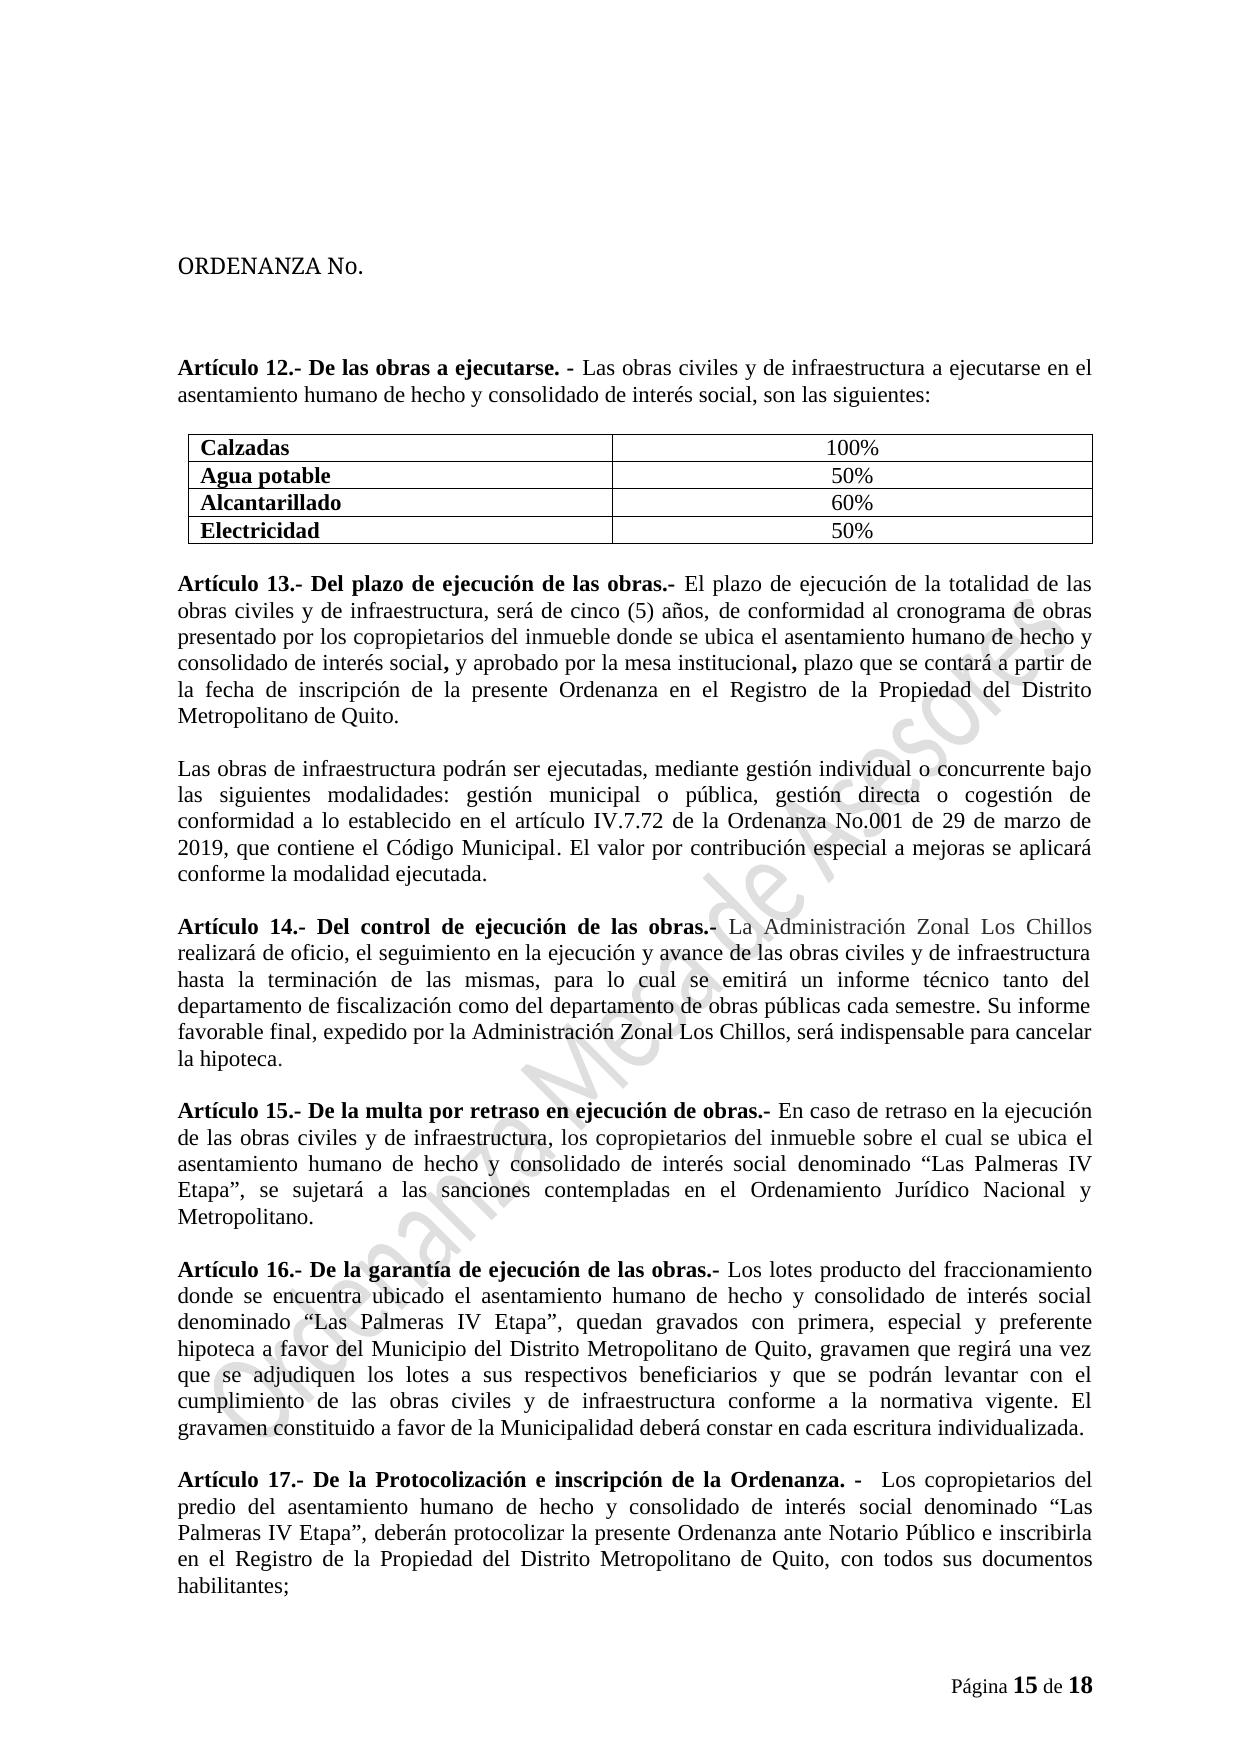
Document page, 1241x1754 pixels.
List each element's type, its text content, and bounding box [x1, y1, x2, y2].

table_header 100% [613, 435, 1092, 461]
table_header Calzadas [189, 435, 612, 461]
table_cell Agua potable [189, 462, 612, 488]
table_cell Alcantarillado [189, 489, 612, 516]
table_cell Electricidad [189, 517, 612, 543]
text Artículo 17.- De la Protocolización e inscripción de la Ordenanza. - Los copropietarios del predio del asentamiento humano de hecho y consolidado de interés social denominado “Las Palmeras IV Etapa”, deberán protocolizar la presente Ordenanza ante Notario Público e inscribirla en el Registro de la Propiedad del Distrito Metropolitano de Quito, con todos sus documentos habilitantes; [177, 1466, 1093, 1598]
text Las obras de infraestructura podrán ser ejecutadas, mediante gestión individual o concurrente bajo las siguientes modalidades: gestión municipal o pública, gestión directa o cogestión de conformidad a lo establecido en el artículo IV.7.72 de la Ordenanza No.001 de 29 de marzo de 2019, que contiene el Código Municipal. El valor por contribución especial a mejoras se aplicará conforme la modalidad ejecutada. [177, 755, 1093, 887]
text Artículo 14.- Del control de ejecución de las obras.- La Administración Zonal Los Chillos realizará de oficio, el seguimiento en la ejecución y avance de las obras civiles y de infraestructura hasta la terminación de las mismas, para lo cual se emitirá un informe técnico tanto del departamento de fiscalización como del departamento de obras públicas cada semestre. Su informe favorable final, expedido por la Administración Zonal Los Chillos, será indispensable para cancelar la hipoteca. [177, 913, 1093, 1071]
table_cell 50% [613, 517, 1092, 543]
table_cell 50% [613, 462, 1092, 488]
text Artículo 15.- De la multa por retraso en ejecución de obras.- En caso de retraso en la ejecución de las obras civiles y de infraestructura, los copropietarios del inmueble sobre el cual se ubica el asentamiento humano de hecho y consolidado de interés social denominado “Las Palmeras IV Etapa”, se sujetará a las sanciones contempladas en el Ordenamiento Jurídico Nacional y Metropolitano. [177, 1097, 1093, 1229]
text Artículo 16.- De la garantía de ejecución de las obras.- Los lotes producto del fraccionamiento donde se encuentra ubicado el asentamiento humano de hecho y consolidado de interés social denominado “Las Palmeras IV Etapa”, quedan gravados con primera, especial y preferente hipoteca a favor del Municipio del Distrito Metropolitano de Quito, gravamen que regirá una vez que se adjudiquen los lotes a sus respectivos beneficiarios y que se podrán levantar con el cumplimiento de las obras civiles y de infraestructura conforme a la normativa vigente. El gravamen constituido a favor de la Municipalidad deberá constar en cada escritura individualizada. [177, 1256, 1093, 1440]
table_cell 60% [613, 489, 1092, 516]
text Artículo 13.- Del plazo de ejecución de las obras.- El plazo de ejecución de la totalidad de las obras civiles y de infraestructura, será de cinco (5) años, de conformidad al cronograma de obras presentado por los copropietarios del inmueble donde se ubica el asentamiento humano de hecho y consolidado de interés social, y aprobado por la mesa institucional, plazo que se contará a partir de la fecha de inscripción de la presente Ordenanza en el Registro de la Propiedad del Distrito Metropolitano de Quito. [177, 570, 1093, 728]
text Artículo 12.- De las obras a ejecutarse. - Las obras civiles y de infraestructura a ejecutarse en el asentamiento humano de hecho y consolidado de interés social, son las siguientes: [177, 354, 1093, 407]
